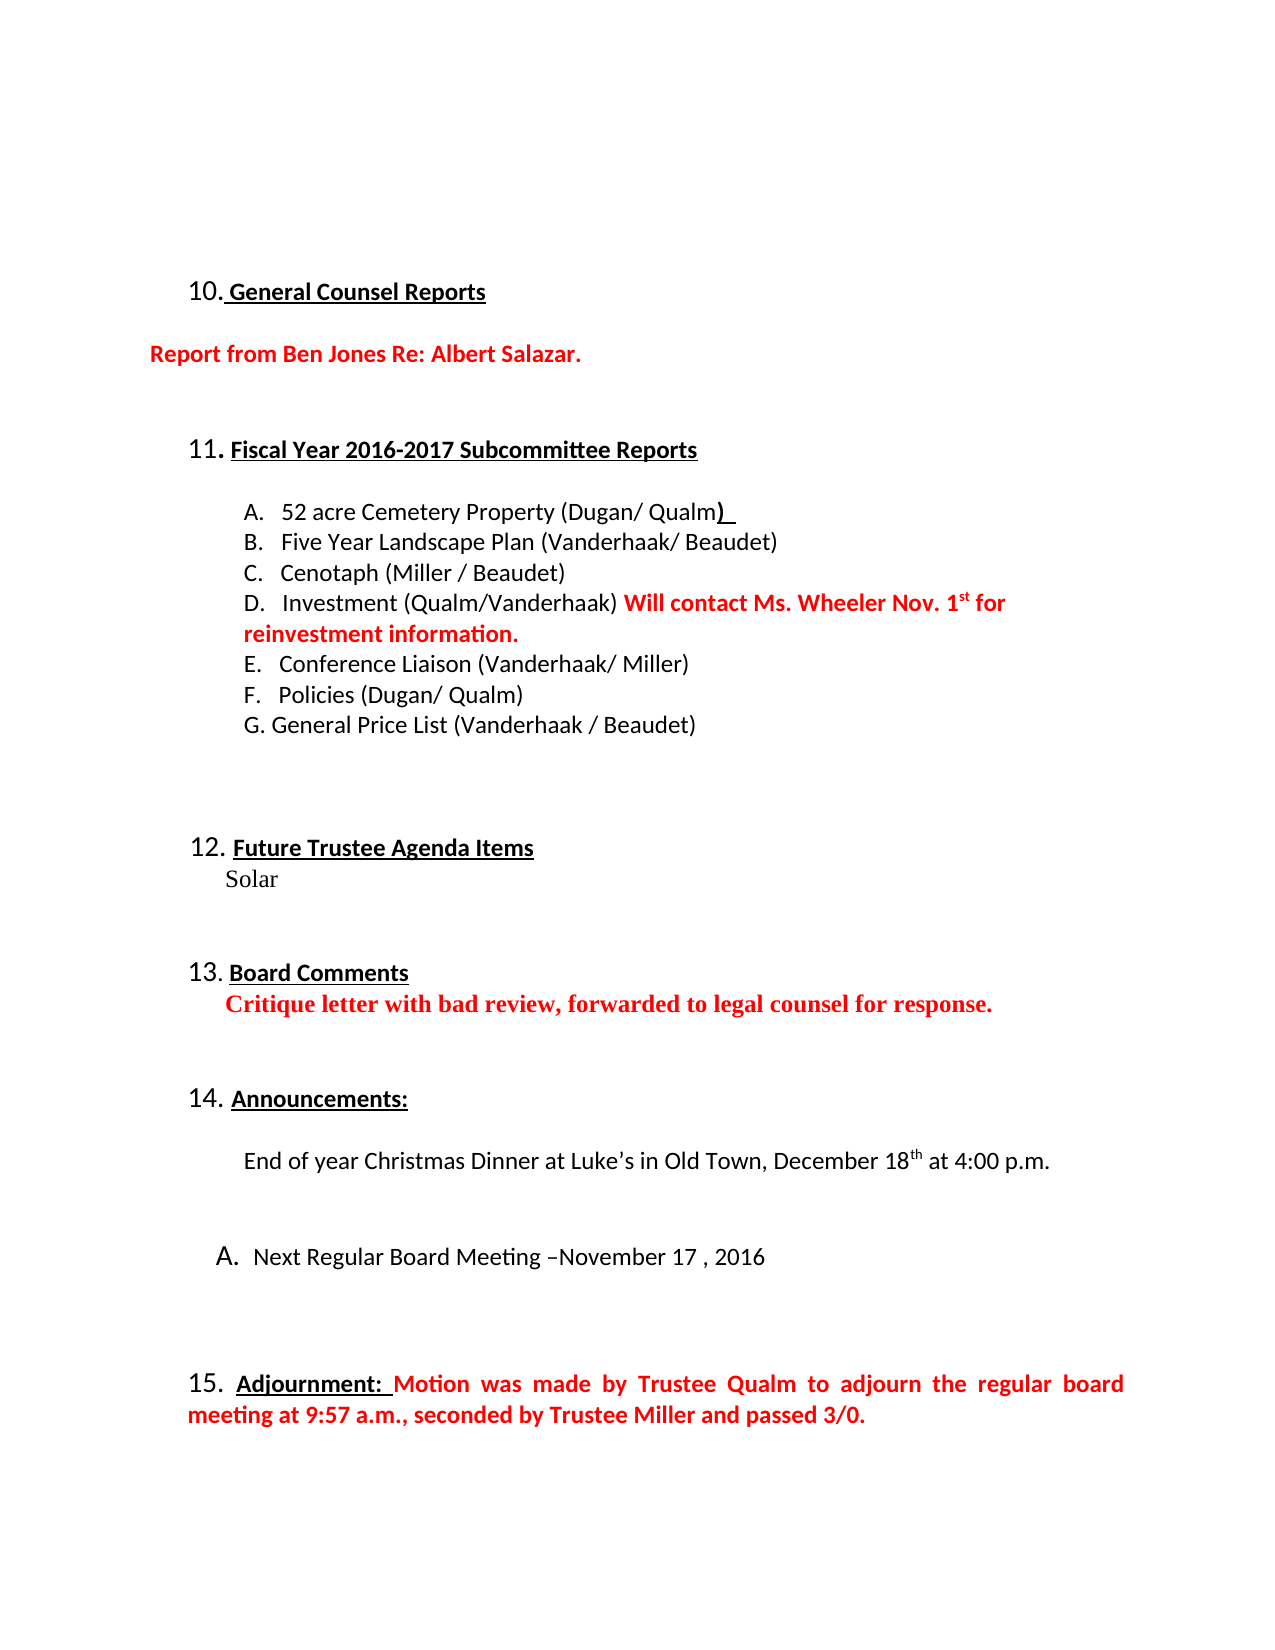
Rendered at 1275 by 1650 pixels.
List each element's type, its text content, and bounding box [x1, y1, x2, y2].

text 15. Adjournment: Motion was made by Trustee Qualm to adjourn the regular board meeting at 9:57 a.m., seconded by Trustee Miller and passed 3/0. [187, 1364, 1125, 1430]
text F. Policies (Dugan/ Qualm) [244, 679, 1125, 709]
text End of year Christmas Dinner at Luke’s in Old Town, December 18th at 4:00 p.m. [244, 1145, 1125, 1176]
list Five Year Landscape Plan (Vanderhaak/ Beaudet) [244, 526, 1125, 557]
text 10. General Counsel Reports [187, 272, 1125, 308]
text Critique letter with bad review, forwarded to legal counsel for response. [150, 989, 1125, 1018]
text E. Conference Liaison (Vanderhaak/ Miller) [244, 648, 1125, 679]
text C. Cenotaph (Miller / Beaudet) [244, 557, 1125, 587]
list 52 acre Cemetery Property (Dugan/ Qualm) [244, 496, 1125, 526]
text 14. Announcements: [187, 1079, 1125, 1114]
text G. General Price List (Vanderhaak / Beaudet) [244, 709, 1125, 740]
text 12. Future Trustee Agenda Items [150, 828, 1125, 864]
text Solar [216, 864, 1125, 892]
text D. Investment (Qualm/Vanderhaak) Will contact Ms. Wheeler Nov. 1st for reinvestment information. [244, 587, 1125, 648]
text Report from Ben Jones Re: Albert Salazar. [150, 338, 1125, 369]
text 13. Board Comments [187, 953, 1125, 989]
text 11. Fiscal Year 2016-2017 Subcommittee Reports [187, 430, 1125, 465]
list Next Regular Board Meeting –November 17 , 2016 [216, 1237, 1125, 1272]
